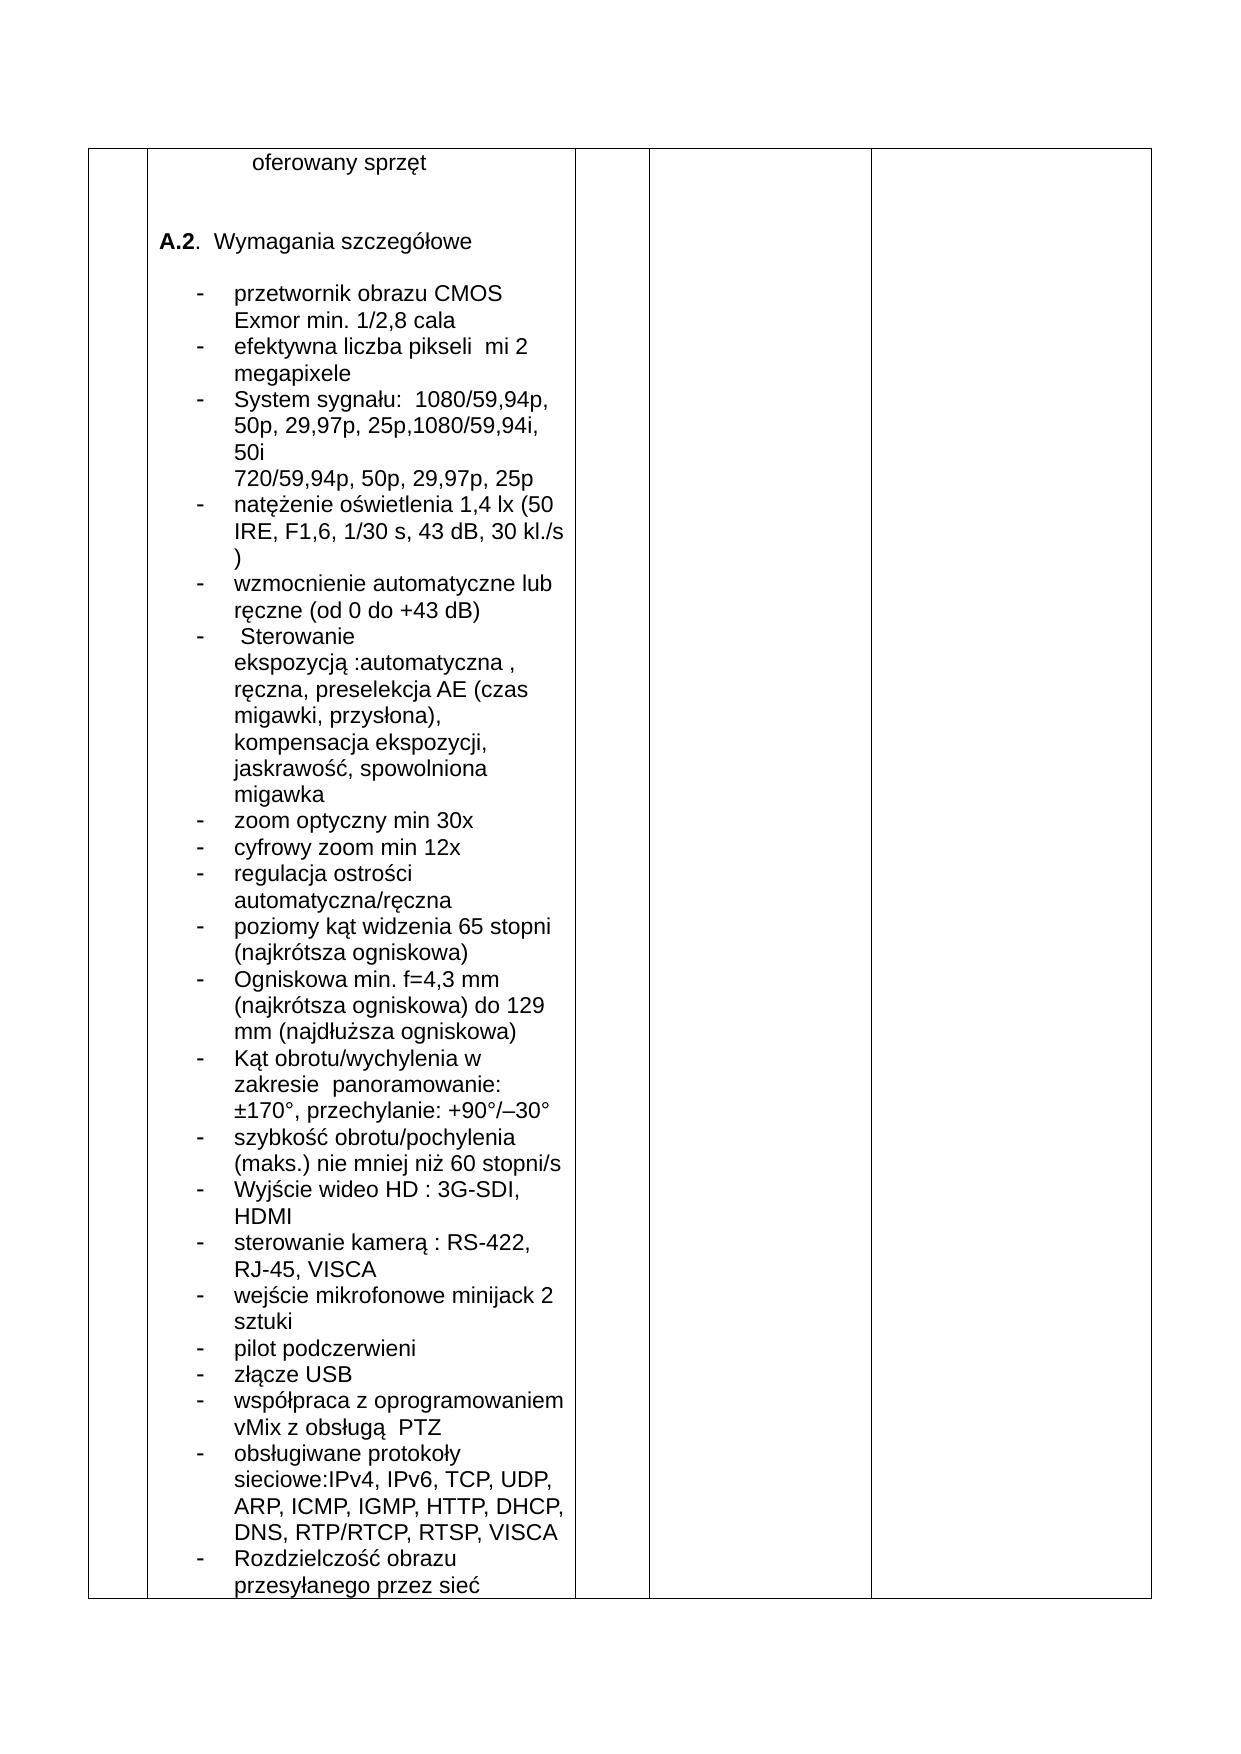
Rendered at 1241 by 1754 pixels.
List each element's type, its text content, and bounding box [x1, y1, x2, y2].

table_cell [148, 149, 575, 1598]
table_cell [650, 149, 871, 1598]
table_cell 4 [89, 149, 147, 1598]
table_cell 1 [576, 149, 649, 1598]
table_cell [872, 149, 1151, 1598]
